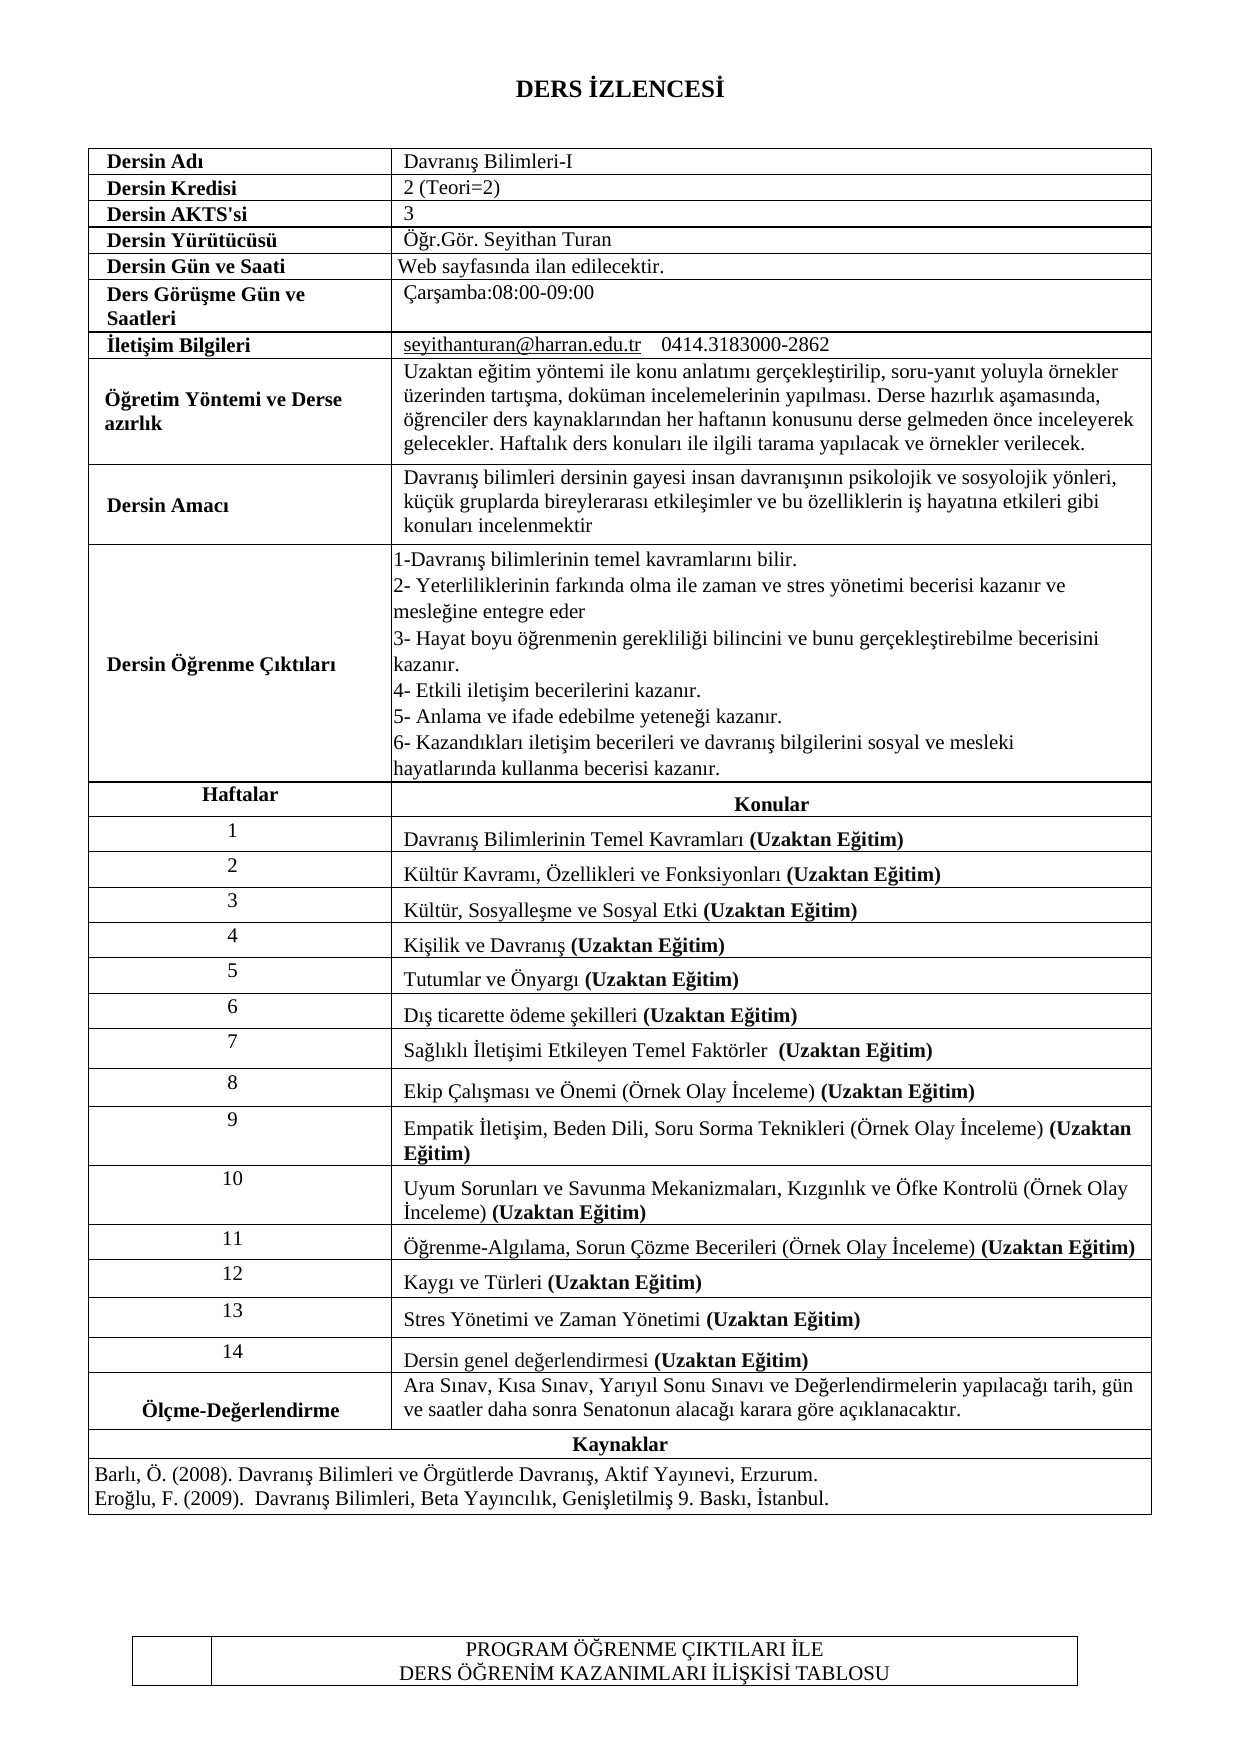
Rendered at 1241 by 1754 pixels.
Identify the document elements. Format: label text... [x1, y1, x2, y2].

table_cell Uzaktan eğitim yöntemi ile konu anlatımı gerçekleştirilip, soru-yanıt yoluyla örnekler üzerinden tartışma, doküman incelemelerinin yapılması. Derse hazırlık aşamasında, öğrenciler ders kaynaklarından her haftanın konusunu derse gelmeden önce inceleyerek gelecekler. Haftalık ders konuları ile ilgili tarama yapılacak ve örnekler verilecek. [392, 359, 1151, 464]
table_cell Haftalar [89, 783, 391, 816]
table_cell 6 [89, 994, 391, 1028]
table_cell Çarşamba:08:00-09:00 [392, 280, 1151, 331]
table_cell Davranış Bilimlerinin Temel Kavramları (Uzaktan Eğitim) [392, 817, 1151, 851]
table_cell Tutumlar ve Önyargı (Uzaktan Eğitim) [392, 958, 1151, 993]
table_cell İletişim Bilgileri [89, 333, 391, 358]
table_cell Davranış bilimleri dersinin gayesi insan davranışının psikolojik ve sosyolojik yönleri, küçük gruplarda bireylerarası etkileşimler ve bu özelliklerin iş hayatına etkileri gibi konuları incelenmektir [392, 465, 1151, 544]
table_cell Öğrenme-Algılama, Sorun Çözme Becerileri (Örnek Olay İnceleme) (Uzaktan Eğitim) [392, 1225, 1151, 1259]
table_cell seyithanturan@harran.edu.tr 0414.3183000-2862 [392, 333, 1151, 358]
table_cell Dersin Amacı [89, 465, 391, 544]
table_header Davranış Bilimleri-I [392, 149, 1151, 174]
table_cell Ölçme-Değerlendirme [89, 1373, 391, 1429]
table_cell 9 [89, 1107, 391, 1165]
table_cell Kültür Kavramı, Özellikleri ve Fonksiyonları (Uzaktan Eğitim) [392, 852, 1151, 887]
table_cell 13 [89, 1298, 391, 1337]
table_cell 3 [392, 201, 1151, 226]
table_cell Dersin Yürütücüsü [89, 228, 391, 253]
table_cell Uyum Sorunları ve Savunma Mekanizmaları, Kızgınlık ve Öfke Kontrolü (Örnek Olay İnceleme) (Uzaktan Eğitim) [392, 1166, 1151, 1224]
table_cell 8 [89, 1069, 391, 1106]
table_cell 10 [89, 1166, 391, 1224]
table_cell 1-Davranış bilimlerinin temel kavramlarını bilir. 2- Yeterliliklerinin farkında olma ile zaman ve stres yönetimi becerisi kazanır ve mesleğine entegre eder 3- Hayat boyu öğrenmenin gerekliliği bilincini ve bunu gerçekleştirebilme becerisini kazanır. 4- Etkili iletişim becerilerini kazanır. 5- Anlama ve ifade edebilme yeteneği kazanır. 6- Kazandıkları iletişim becerileri ve davranış bilgilerini sosyal ve mesleki hayatlarında kullanma becerisi kazanır. [392, 545, 1151, 781]
table_cell Empatik İletişim, Beden Dili, Soru Sorma Teknikleri (Örnek Olay İnceleme) (Uzaktan Eğitim) [392, 1107, 1151, 1165]
table_cell Dersin Kredisi [89, 175, 391, 200]
table_cell 2 (Teori=2) [392, 175, 1151, 200]
table_cell 2 [89, 852, 391, 887]
table_cell Dış ticarette ödeme şekilleri (Uzaktan Eğitim) [392, 994, 1151, 1028]
table_cell Öğretim Yöntemi ve Derse azırlık [89, 359, 391, 464]
table_cell Sağlıklı İletişimi Etkileyen Temel Faktörler (Uzaktan Eğitim) [392, 1029, 1151, 1068]
table_cell 4 [89, 923, 391, 957]
table_cell Kaygı ve Türleri (Uzaktan Eğitim) [392, 1260, 1151, 1297]
table_header PROGRAM ÖĞRENME ÇIKTILARI İLE DERS ÖĞRENİM KAZANIMLARI İLİŞKİSİ TABLOSU [212, 1637, 1077, 1685]
table_cell Web sayfasında ilan edilecektir. [392, 254, 1151, 279]
table_cell Ders Görüşme Gün ve Saatleri [89, 280, 391, 331]
table_cell Kültür, Sosyalleşme ve Sosyal Etki (Uzaktan Eğitim) [392, 888, 1151, 922]
table_cell 14 [89, 1338, 391, 1372]
table_cell Dersin AKTS'si [89, 201, 391, 226]
table_header Dersin Adı [89, 149, 391, 174]
table_cell Dersin genel değerlendirmesi (Uzaktan Eğitim) [392, 1338, 1151, 1372]
table_cell Konular [392, 783, 1151, 816]
table_header [133, 1637, 211, 1685]
table_cell 7 [89, 1029, 391, 1068]
table_cell Ara Sınav, Kısa Sınav, Yarıyıl Sonu Sınavı ve Değerlendirmelerin yapılacağı tarih, gün ve saatler daha sonra Senatonun alacağı karara göre açıklanacaktır. [392, 1373, 1151, 1429]
table_cell Kaynaklar [89, 1430, 1151, 1457]
table_cell Öğr.Gör. Seyithan Turan [392, 228, 1151, 253]
table_cell Barlı, Ö. (2008). Davranış Bilimleri ve Örgütlerde Davranış, Aktif Yayınevi, Erzurum. Eroğlu, F. (2009). Davranış Bilimleri, Beta Yayıncılık, Genişletilmiş 9. Baskı, İstanbul. [89, 1459, 1151, 1514]
table_cell Stres Yönetimi ve Zaman Yönetimi (Uzaktan Eğitim) [392, 1298, 1151, 1337]
table_cell 5 [89, 958, 391, 993]
table_cell Dersin Gün ve Saati [89, 254, 391, 279]
table_cell Kişilik ve Davranış (Uzaktan Eğitim) [392, 923, 1151, 957]
table_cell 11 [89, 1225, 391, 1259]
table_cell Ekip Çalışması ve Önemi (Örnek Olay İnceleme) (Uzaktan Eğitim) [392, 1069, 1151, 1106]
table_cell 3 [89, 888, 391, 922]
table_cell 1 [89, 817, 391, 851]
table_cell 12 [89, 1260, 391, 1297]
table_cell Dersin Öğrenme Çıktıları [89, 545, 391, 781]
